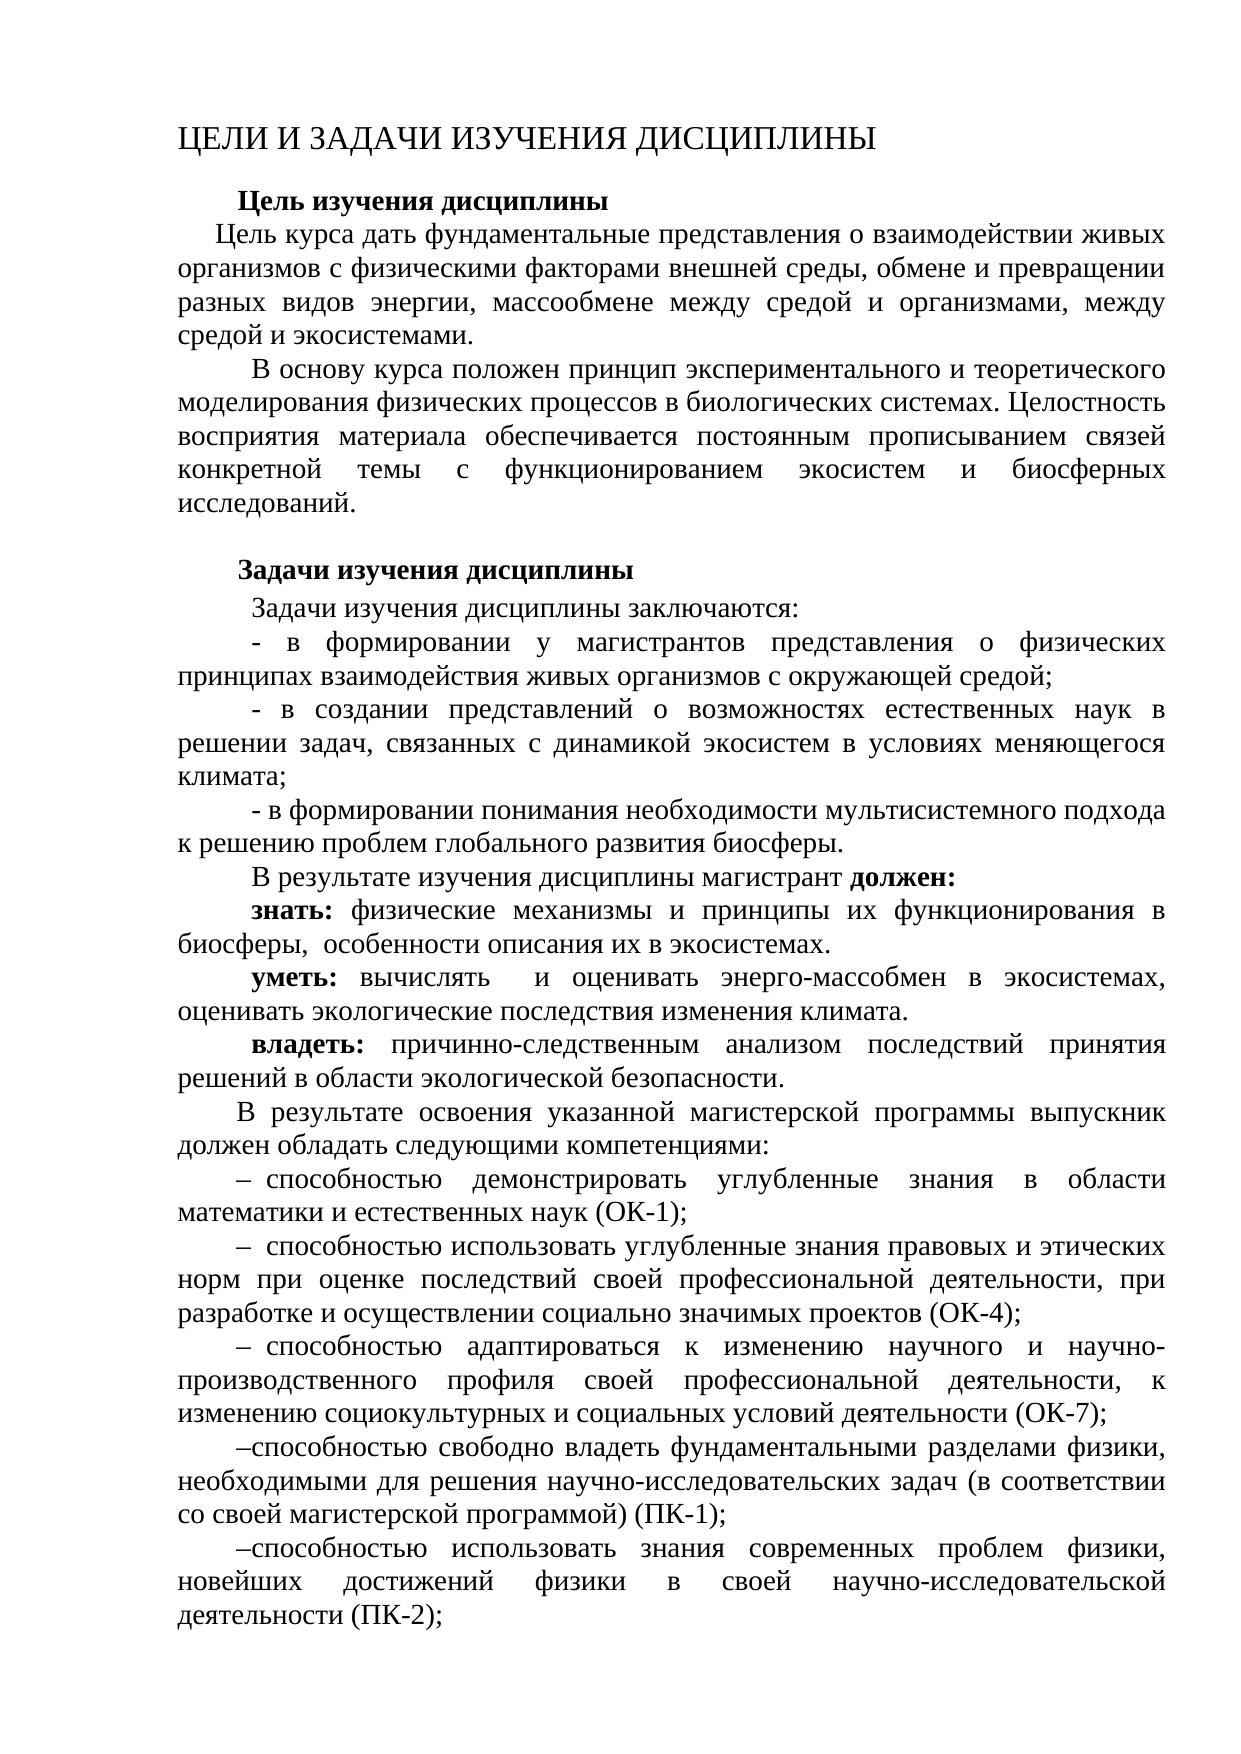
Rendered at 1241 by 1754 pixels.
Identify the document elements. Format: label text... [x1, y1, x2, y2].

text Цель курса дать фундаментальные представления о взаимодействии живых организмов с физическими факторами внешней среды, обмене и превращении разных видов энергии, массообмене между средой и организмами, между средой и экосистемами. [177, 217, 1167, 351]
text В результате освоения указанной магистерской программы выпускник должен обладать следующими компетенциями: [177, 1094, 1167, 1161]
text - в создании представлений о возможностях естественных наук в решении задач, связанных с динамикой экосистем в условиях меняющегося климата; [177, 691, 1167, 792]
text В основу курса положен принцип экспериментального и теоретического моделирования физических процессов в биологических системах. Целостность восприятия материала обеспечивается постоянным прописыванием связей конкретной темы с функционированием экосистем и биосферных исследований. [177, 351, 1167, 518]
subtitle Задачи изучения дисциплины [237, 552, 1167, 586]
text - в формировании у магистрантов представления о физических принципах взаимодействия живых организмов с окружающей средой; [177, 624, 1167, 691]
text Задачи изучения дисциплины заключаются: [177, 591, 1167, 624]
text знать: физические механизмы и принципы их функционирования в биосферы, особенности описания их в экосистемах. [177, 892, 1167, 959]
text - в формировании понимания необходимости мультисистемного подхода к решению проблем глобального развития биосферы. [177, 792, 1167, 859]
text уметь: вычислять и оценивать энерго-массобмен в экосистемах, оценивать экологические последствия изменения климата. [177, 959, 1167, 1027]
text ЦЕЛИ И ЗАДАЧИ ИЗУЧЕНИЯ ДИСЦИПЛИНЫ [177, 118, 1167, 156]
list способностью свободно владеть фундаментальными разделами физики, необходимыми для решения научно-исследовательских задач (в соответствии со своей магистерской программой) (ПК-1); [177, 1429, 1167, 1530]
text владеть: причинно-следственным анализом последствий принятия решений в области экологической безопасности. [177, 1027, 1167, 1094]
list способностью демонстрировать углубленные знания в области математики и естественных наук (ОК-1); [177, 1161, 1167, 1228]
list способностью использовать знания современных проблем физики, новейших достижений физики в своей научно-исследовательской деятельности (ПК-2); [177, 1530, 1167, 1630]
subtitle Цель изучения дисциплины [237, 183, 1167, 217]
text В результате изучения дисциплины магистрант должен: [177, 859, 1167, 892]
